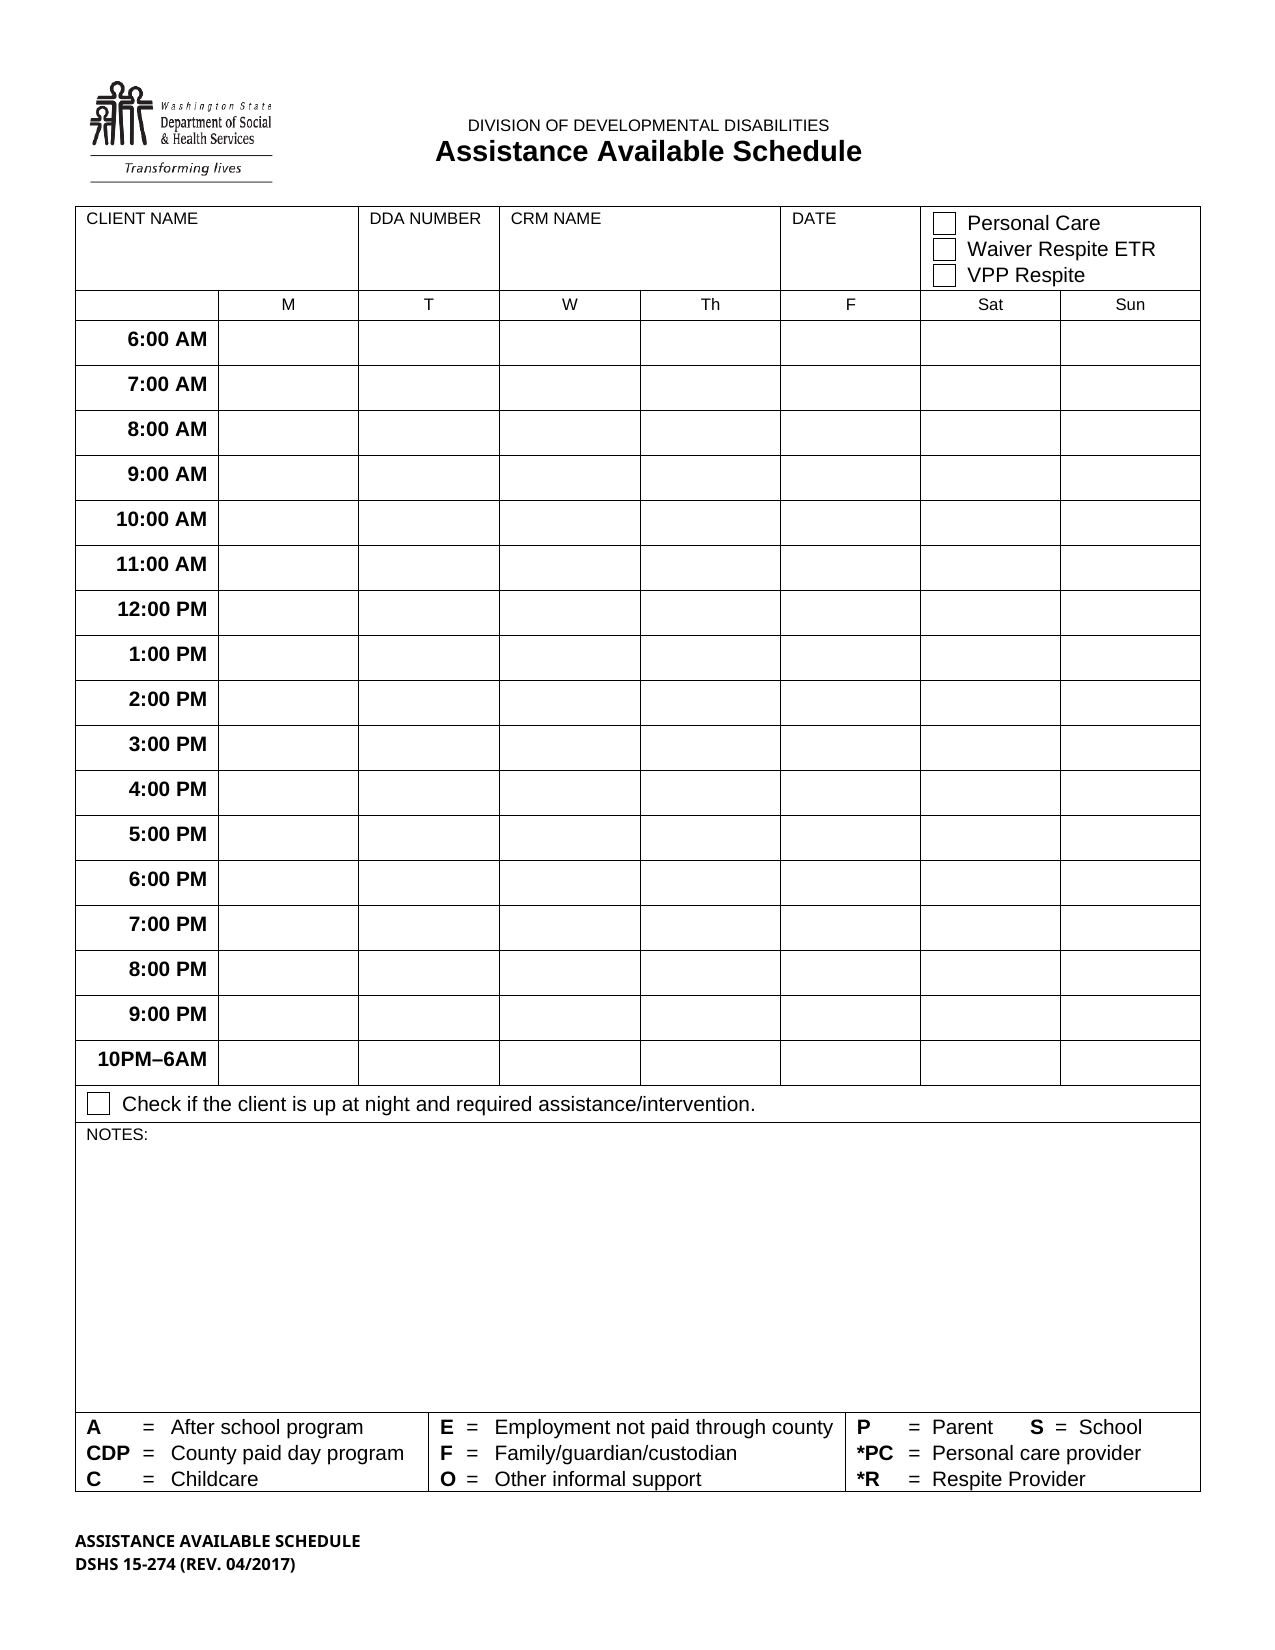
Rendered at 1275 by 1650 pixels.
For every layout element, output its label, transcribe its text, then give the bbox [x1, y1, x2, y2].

table_cell [921, 411, 1060, 454]
table_cell [1061, 861, 1200, 904]
table_cell [219, 861, 358, 904]
table_cell [921, 996, 1060, 1039]
table_cell [500, 591, 640, 634]
table_cell [641, 861, 780, 904]
table_cell [219, 726, 358, 769]
table_cell DDA NUMBER [359, 207, 499, 289]
table_cell [500, 636, 640, 679]
table_cell [1061, 951, 1200, 994]
table_cell E = Employment not paid through county F = Family/guardian/custodian O = Other informal support [429, 1413, 845, 1491]
table_cell [781, 996, 920, 1039]
table_cell [641, 321, 780, 364]
table_cell P = Parent S = School *PC = Personal care provider *R = Respite Provider [846, 1413, 1200, 1491]
table_header [75, 75, 291, 206]
table_cell [641, 771, 780, 814]
table_cell 12:00 PM [76, 591, 218, 634]
table_cell W [500, 291, 640, 319]
table_cell [781, 816, 920, 859]
table_cell 8:00 AM [76, 411, 218, 454]
table_cell 7:00 PM [76, 906, 218, 949]
table_cell [921, 321, 1060, 364]
table_cell 9:00 PM [76, 996, 218, 1039]
table_cell [921, 681, 1060, 724]
table_cell 9:00 AM [76, 456, 218, 499]
table_cell Check if the client is up at night and required assistance/intervention. [76, 1086, 1200, 1122]
table_cell 10PM–6AM [76, 1041, 218, 1084]
table_cell [781, 366, 920, 409]
table_cell [921, 501, 1060, 544]
table_cell [921, 366, 1060, 409]
table_cell [359, 591, 499, 634]
table_cell [359, 816, 499, 859]
table_cell [500, 366, 640, 409]
table_cell CRM NAME [500, 207, 780, 289]
table_cell [641, 366, 780, 409]
table_cell [219, 366, 358, 409]
table_cell [359, 501, 499, 544]
table_cell [219, 1041, 358, 1084]
table_cell [781, 1041, 920, 1084]
table_cell Sat [921, 291, 1060, 319]
table_cell [641, 951, 780, 994]
table_cell [219, 411, 358, 454]
table_cell [500, 906, 640, 949]
table_cell [921, 591, 1060, 634]
table_cell [641, 456, 780, 499]
table_cell [1061, 411, 1200, 454]
table_cell [500, 321, 640, 364]
table_cell [500, 951, 640, 994]
table_cell [921, 1041, 1060, 1084]
table_cell [359, 951, 499, 994]
table_cell [359, 546, 499, 589]
table_cell [1061, 726, 1200, 769]
table_cell F [781, 291, 920, 319]
table_cell [781, 321, 920, 364]
table_cell [359, 996, 499, 1039]
table_cell [641, 996, 780, 1039]
table_cell [641, 726, 780, 769]
table_cell [500, 726, 640, 769]
table_cell Personal Care Waiver Respite ETR VPP Respite [921, 207, 1200, 289]
table_cell [781, 591, 920, 634]
table_cell [359, 771, 499, 814]
table_cell [359, 1041, 499, 1084]
table_cell [219, 591, 358, 634]
table_cell [781, 951, 920, 994]
table_cell CLIENT NAME [76, 207, 358, 289]
table_cell 11:00 AM [76, 546, 218, 589]
table_cell 6:00 PM [76, 861, 218, 904]
picture [86, 75, 275, 184]
table_cell [921, 546, 1060, 589]
table_cell A = After school program CDP = County paid day program C = Childcare [76, 1413, 428, 1491]
table_cell [781, 501, 920, 544]
table_cell [781, 771, 920, 814]
table_cell [1061, 906, 1200, 949]
table_cell [219, 321, 358, 364]
table_cell Sun [1061, 291, 1200, 319]
table_cell [359, 366, 499, 409]
table_cell [641, 501, 780, 544]
table_cell [1061, 771, 1200, 814]
table_cell [641, 546, 780, 589]
table_cell [1061, 501, 1200, 544]
table_cell [921, 456, 1060, 499]
table_cell [641, 1041, 780, 1084]
table_cell [219, 996, 358, 1039]
table_cell [641, 816, 780, 859]
table_cell [219, 456, 358, 499]
table_cell [1061, 366, 1200, 409]
table_cell [219, 681, 358, 724]
table_cell [781, 546, 920, 589]
table_cell [500, 861, 640, 904]
table_cell [219, 906, 358, 949]
table_cell [219, 546, 358, 589]
table_cell [359, 636, 499, 679]
table_cell 5:00 PM [76, 816, 218, 859]
table_cell [1061, 321, 1200, 364]
table_cell [500, 816, 640, 859]
table_cell [921, 726, 1060, 769]
table_cell [359, 726, 499, 769]
table_cell T [359, 291, 499, 319]
table_cell [219, 951, 358, 994]
table_cell DATE [781, 207, 920, 289]
table_cell [359, 321, 499, 364]
table_cell [500, 771, 640, 814]
table_cell [921, 861, 1060, 904]
table_cell 4:00 PM [76, 771, 218, 814]
table_cell [921, 816, 1060, 859]
table_cell [219, 501, 358, 544]
table_cell [500, 546, 640, 589]
table_cell [641, 906, 780, 949]
table_cell [1061, 546, 1200, 589]
table_cell 3:00 PM [76, 726, 218, 769]
table_cell [500, 501, 640, 544]
table_cell [219, 816, 358, 859]
table_cell [921, 951, 1060, 994]
table_cell [359, 681, 499, 724]
table_cell [76, 291, 218, 319]
table_cell [359, 906, 499, 949]
table_cell [781, 861, 920, 904]
table_cell [641, 681, 780, 724]
table_cell [1061, 681, 1200, 724]
table_cell [359, 456, 499, 499]
table_cell [641, 411, 780, 454]
table_cell NOTES: [76, 1123, 1200, 1412]
table_header DIVISION OF DEVELOPMENTAL DISABILITIES Assistance Available Schedule [291, 75, 1200, 206]
table_cell [781, 726, 920, 769]
table_cell [500, 1041, 640, 1084]
table_cell [781, 906, 920, 949]
table_cell 2:00 PM [76, 681, 218, 724]
table_cell [921, 771, 1060, 814]
table_cell [781, 636, 920, 679]
table_cell 8:00 PM [76, 951, 218, 994]
table_cell [219, 636, 358, 679]
table_cell Th [641, 291, 780, 319]
table_cell 7:00 AM [76, 366, 218, 409]
table_cell [1061, 996, 1200, 1039]
table_cell [359, 861, 499, 904]
table_cell [500, 411, 640, 454]
table_cell [500, 456, 640, 499]
table_cell [359, 411, 499, 454]
table_cell M [219, 291, 358, 319]
table_cell [1061, 591, 1200, 634]
table_cell 1:00 PM [76, 636, 218, 679]
table_cell [641, 591, 780, 634]
table_cell [921, 906, 1060, 949]
table_cell 6:00 AM [76, 321, 218, 364]
table_cell [1061, 456, 1200, 499]
table_cell [1061, 636, 1200, 679]
table_cell [500, 996, 640, 1039]
table_cell [641, 636, 780, 679]
table_cell 10:00 AM [76, 501, 218, 544]
table_cell [1061, 816, 1200, 859]
table_cell [921, 636, 1060, 679]
table_cell [500, 681, 640, 724]
table_cell [1061, 1041, 1200, 1084]
table_cell [219, 771, 358, 814]
table_cell [781, 411, 920, 454]
table_cell [781, 681, 920, 724]
table_cell [781, 456, 920, 499]
